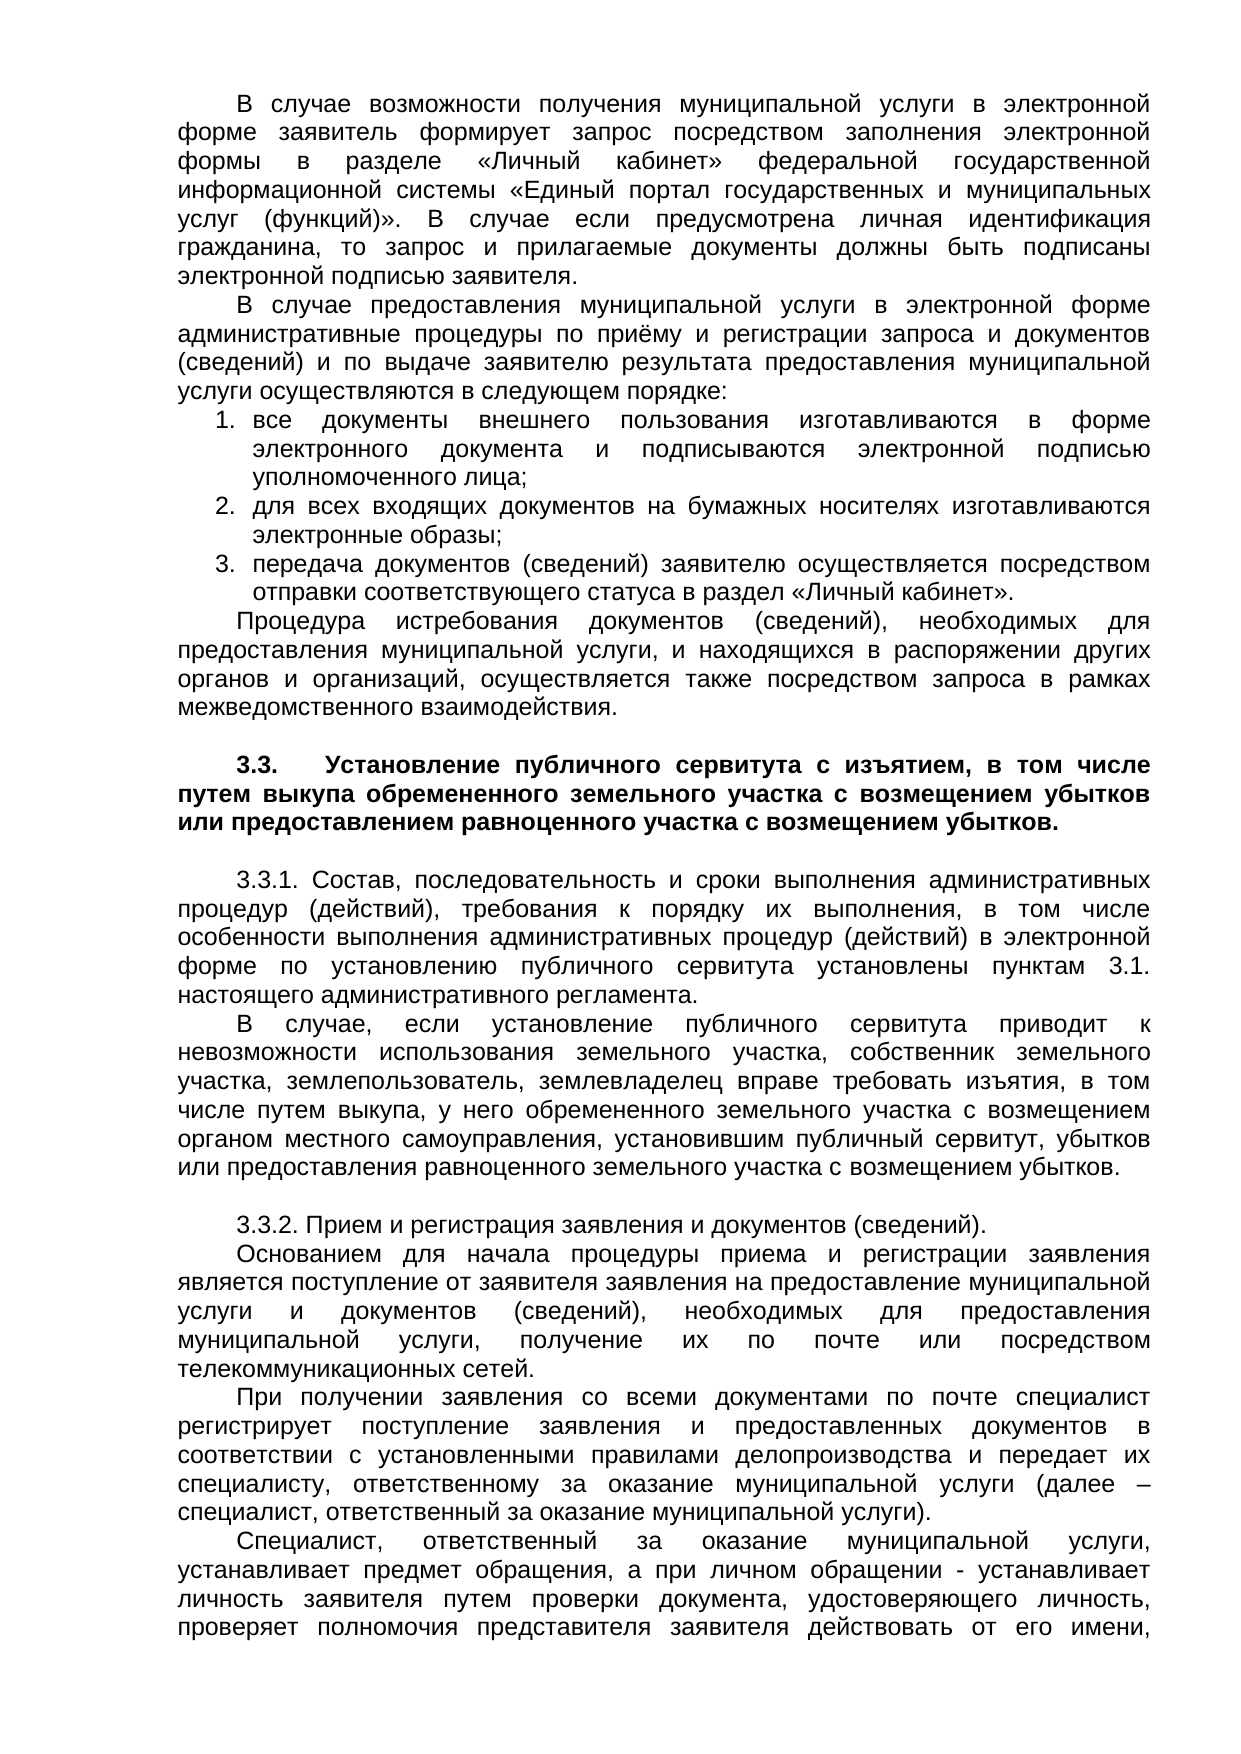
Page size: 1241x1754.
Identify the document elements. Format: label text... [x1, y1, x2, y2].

text 3.3.2. Прием и регистрация заявления и документов (сведений). [177, 1210, 1152, 1239]
list все документы внешнего пользования изготавливаются в форме электронного документа и подписываются электронной подписью уполномоченного лица; [215, 405, 1152, 491]
list передача документов (сведений) заявителю осуществляется посредством отправки соответствующего статуса в раздел «Личный кабинет». [215, 549, 1152, 606]
list для всех входящих документов на бумажных носителях изготавливаются электронные образы; [215, 491, 1152, 549]
text Основанием для начала процедуры приема и регистрации заявления является поступление от заявителя заявления на предоставление муниципальной услуги и документов (сведений), необходимых для предоставления муниципальной услуги, получение их по почте или посредством телекоммуникационных сетей. [177, 1239, 1152, 1382]
text При получении заявления со всеми документами по почте специалист регистрирует поступление заявления и предоставленных документов в соответствии с установленными правилами делопроизводства и передает их специалисту, ответственному за оказание муниципальной услуги (далее – специалист, ответственный за оказание муниципальной услуги). [177, 1382, 1152, 1526]
subtitle 3.3.1. Состав, последовательность и сроки выполнения административных процедур (действий), требования к порядку их выполнения, в том числе особенности выполнения административных процедур (действий) в электронной форме по установлению публичного сервитута установлены пунктам 3.1. настоящего административного регламента. [177, 865, 1152, 1009]
text В случае возможности получения муниципальной услуги в электронной форме заявитель формирует запрос посредством заполнения электронной формы в разделе «Личный кабинет» федеральной государственной информационной системы «Единый портал государственных и муниципальных услуг (функций)». В случае если предусмотрена личная идентификация гражданина, то запрос и прилагаемые документы должны быть подписаны электронной подписью заявителя. [177, 89, 1152, 290]
list Установление публичного сервитута с изъятием, в том числе путем выкупа обремененного земельного участка с возмещением убытков или предоставлением равноценного участка с возмещением убытков. [177, 750, 1152, 836]
text Процедура истребования документов (сведений), необходимых для предоставления муниципальной услуги, и находящихся в распоряжении других органов и организаций, осуществляется также посредством запроса в рамках межведомственного взаимодействия. [177, 606, 1152, 721]
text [177, 1526, 1152, 1641]
text В случае предоставления муниципальной услуги в электронной форме административные процедуры по приёму и регистрации запроса и документов (сведений) и по выдаче заявителю результата предоставления муниципальной услуги осуществляются в следующем порядке: [177, 290, 1152, 405]
text В случае, если установление публичного сервитута приводит к невозможности использования земельного участка, собственник земельного участка, землепользователь, землевладелец вправе требовать изъятия, в том числе путем выкупа, у него обремененного земельного участка с возмещением органом местного самоуправления, установившим публичный сервитут, убытков или предоставления равноценного земельного участка с возмещением убытков. [177, 1009, 1152, 1181]
